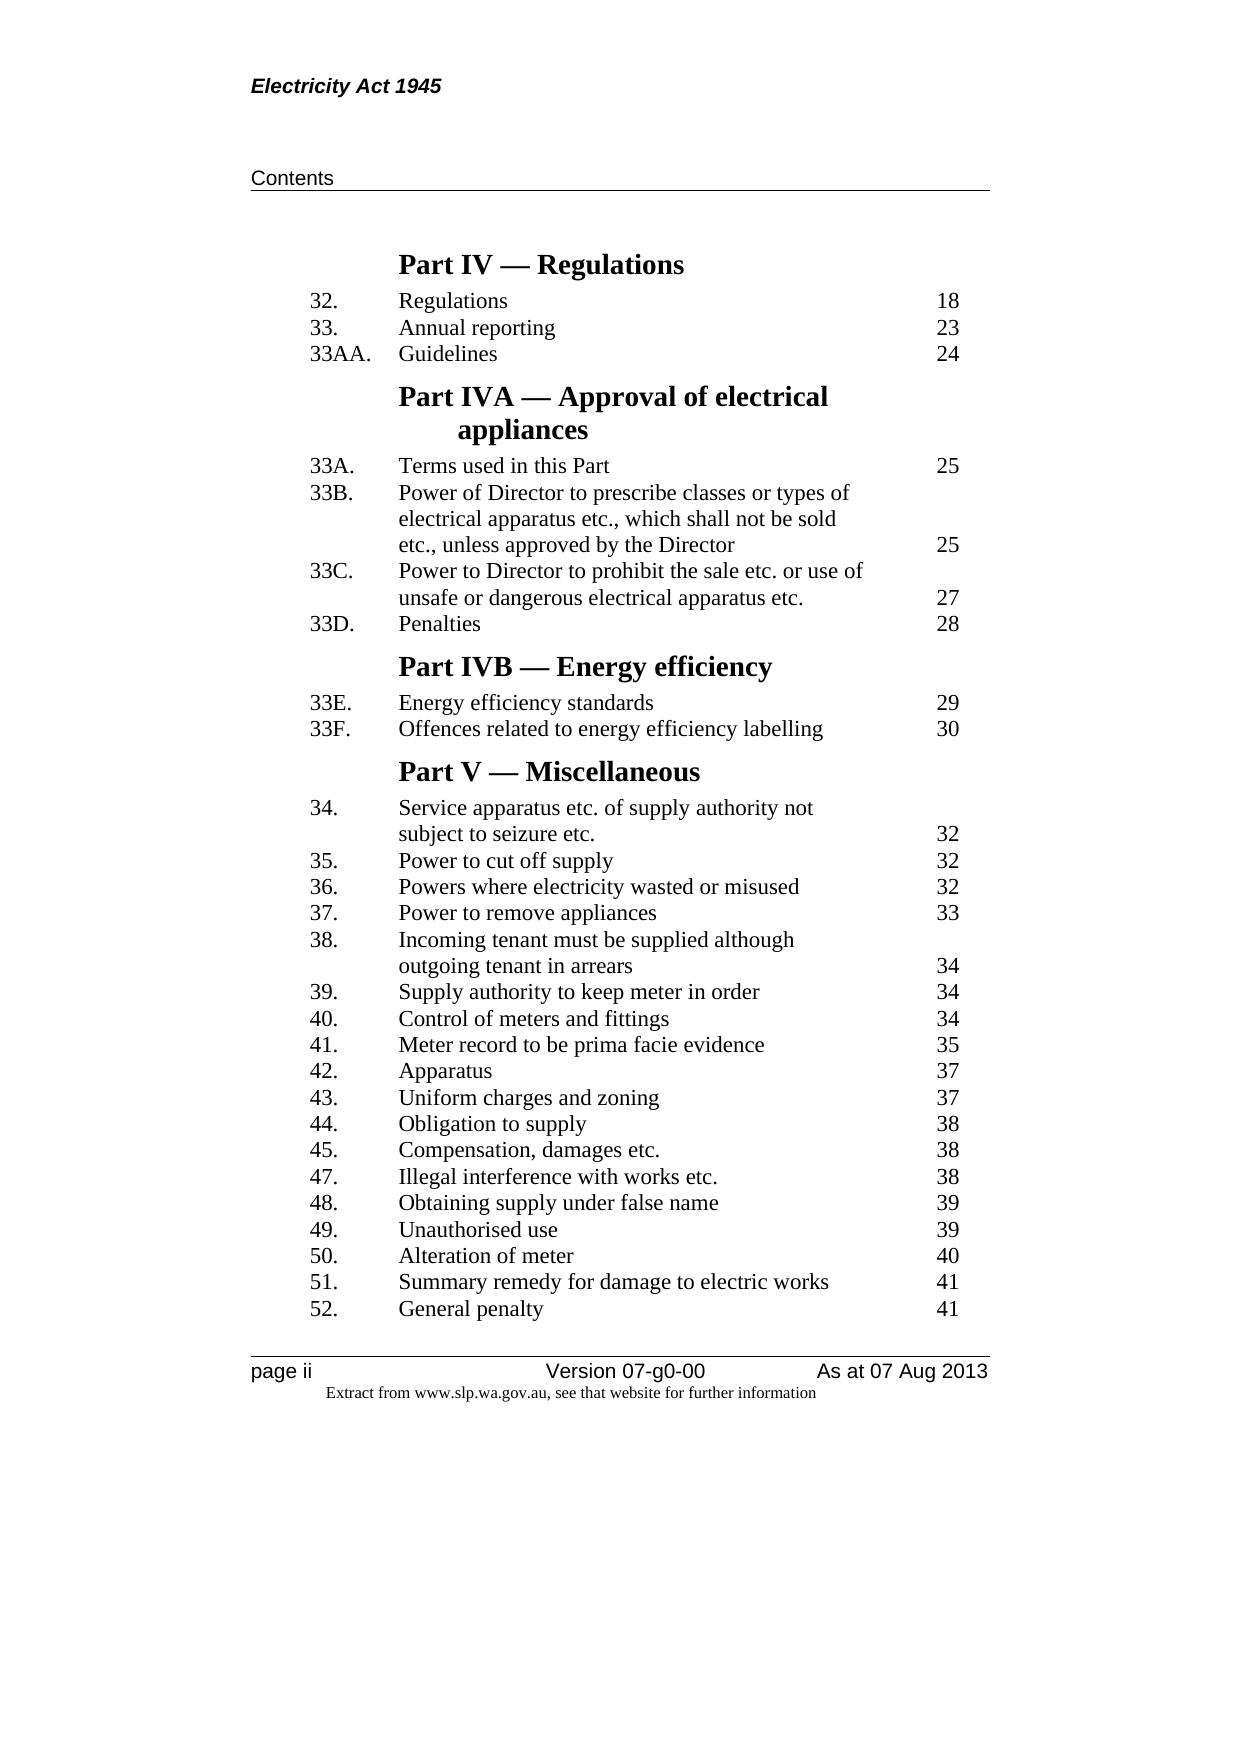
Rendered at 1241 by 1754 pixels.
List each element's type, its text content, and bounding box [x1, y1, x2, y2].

text 33C. Power to Director to prohibit the sale etc. or use of unsafe or dangerous electrical apparatus etc. 27 [309, 558, 872, 610]
text 48. Obtaining supply under false name 39 [309, 1189, 872, 1216]
text Part IV — Regulations [398, 247, 872, 281]
text 36. Powers where electricity wasted or misused 32 [309, 873, 872, 899]
text 49. Unauthorised use 39 [309, 1216, 872, 1242]
text Part IVB — Energy efficiency [398, 649, 872, 683]
text 32. Regulations 18 [309, 287, 872, 314]
text 45. Compensation, damages etc. 38 [309, 1137, 872, 1163]
text 33F. Offences related to energy efficiency labelling 30 [309, 715, 872, 742]
text 52. General penalty 41 [309, 1295, 872, 1321]
text 42. Apparatus 37 [309, 1057, 872, 1084]
text 47. Illegal interference with works etc. 38 [309, 1163, 872, 1189]
text 40. Control of meters and fittings 34 [309, 1005, 872, 1031]
text 34. Service apparatus etc. of supply authority not subject to seizure etc. 32 [309, 794, 872, 847]
text 50. Alteration of meter 40 [309, 1242, 872, 1268]
text 33AA. Guidelines 24 [309, 340, 872, 366]
text Part V — Miscellaneous [398, 754, 872, 788]
text 37. Power to remove appliances 33 [309, 899, 872, 926]
text 44. Obligation to supply 38 [309, 1110, 872, 1137]
text 33D. Penalties 28 [309, 610, 872, 637]
text 33E. Energy efficiency standards 29 [309, 689, 872, 715]
text Part IVA — Approval of electrical appliances [398, 379, 872, 446]
text 43. Uniform charges and zoning 37 [309, 1084, 872, 1110]
text 51. Summary remedy for damage to electric works 41 [309, 1268, 872, 1295]
text 33A. Terms used in this Part 25 [309, 452, 872, 478]
text 33. Annual reporting 23 [309, 314, 872, 340]
text 35. Power to cut off supply 32 [309, 847, 872, 873]
text 33B. Power of Director to prescribe classes or types of electrical apparatus etc., which shall not be sold etc., unless approved by the Director 25 [309, 478, 872, 558]
text 41. Meter record to be prima facie evidence 35 [309, 1031, 872, 1057]
text 39. Supply authority to keep meter in order 34 [309, 978, 872, 1005]
text 38. Incoming tenant must be supplied although outgoing tenant in arrears 34 [309, 926, 872, 978]
